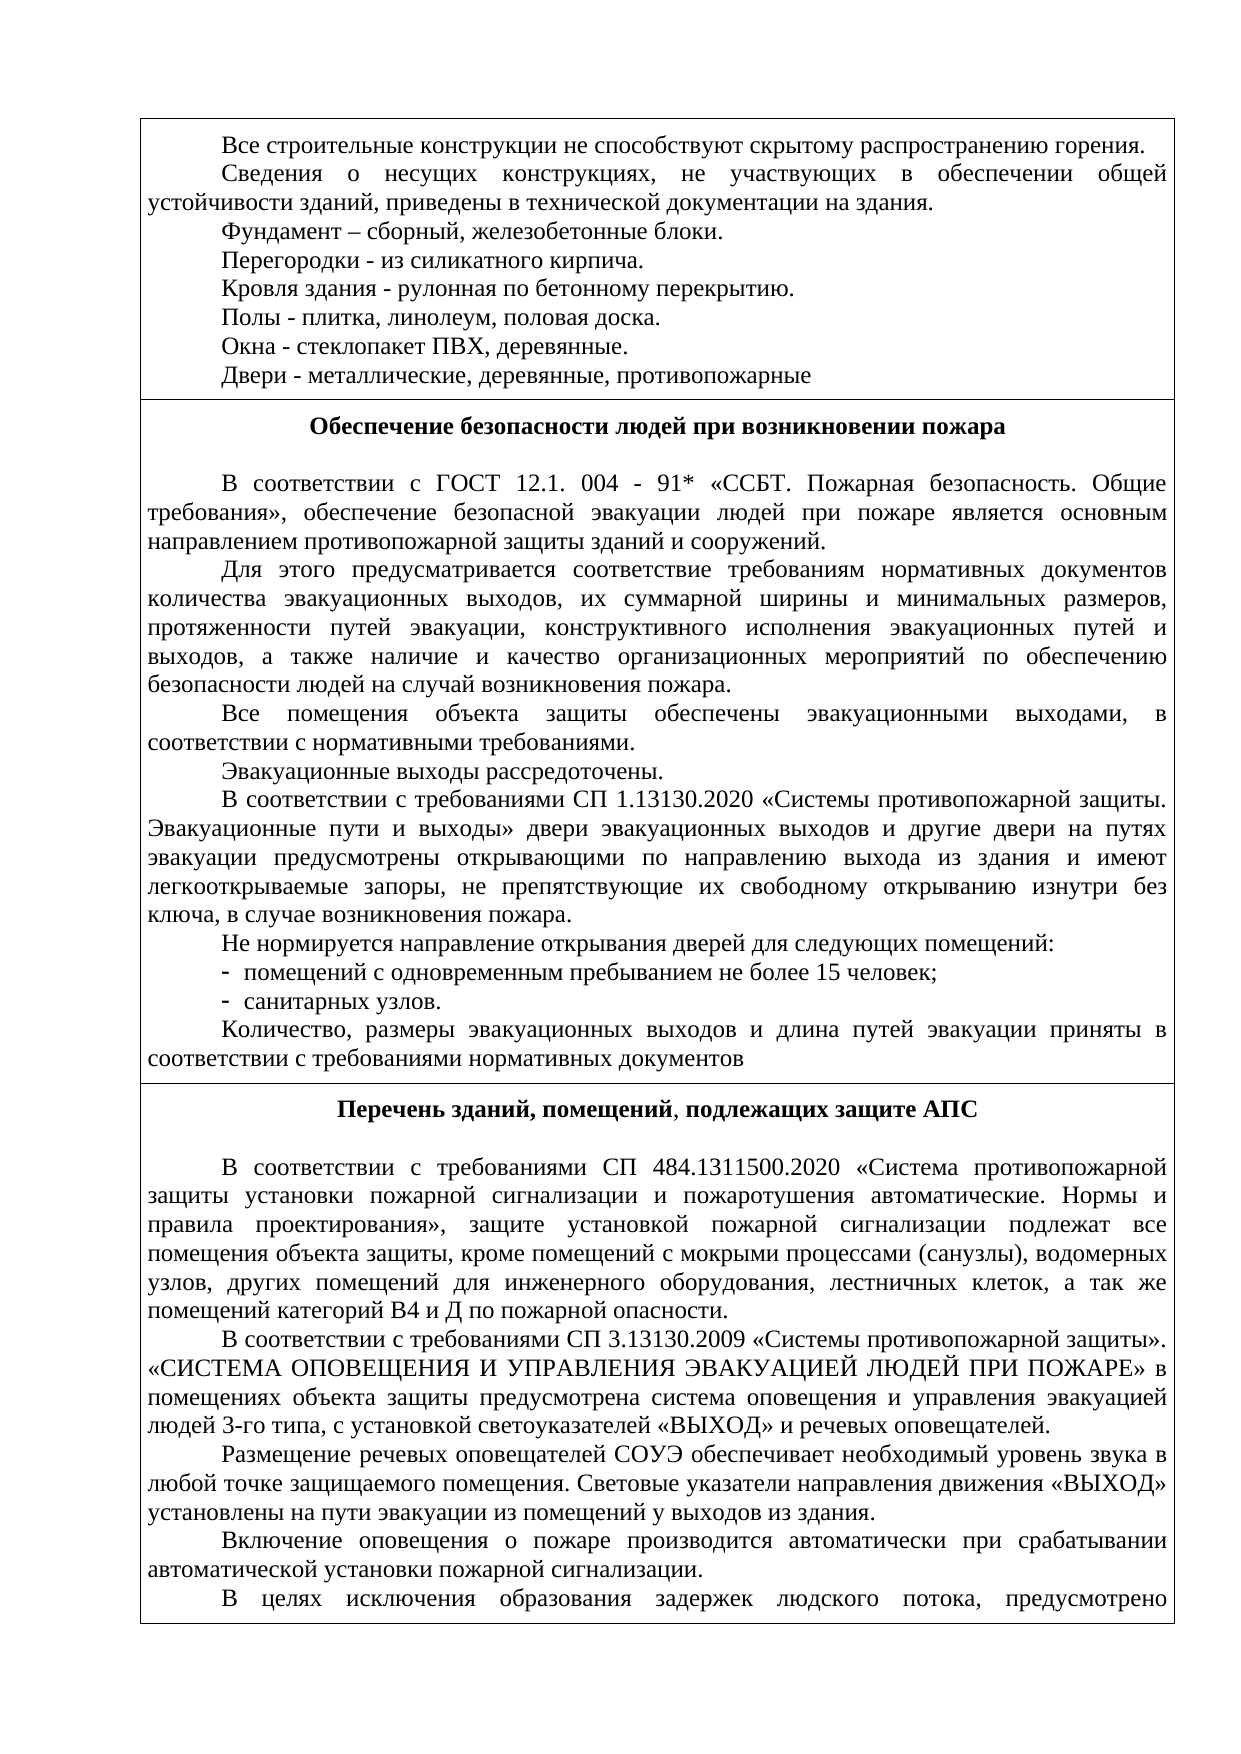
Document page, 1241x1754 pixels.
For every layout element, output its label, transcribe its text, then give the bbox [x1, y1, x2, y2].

table_cell Обеспечение безопасности людей при возникновении пожара В соответствии с ГОСТ 12.1. 004 - 91* «ССБТ. Пожарная безопасность. Общие требования», обеспечение безопасной эвакуации людей при пожаре является основным направлением противопожарной защиты зданий и сооружений. Для этого предусматривается соответствие требованиям нормативных документов количества эвакуационных выходов, их суммарной ширины и минимальных размеров, протяженности путей эвакуации, конструктивного исполнения эвакуационных путей и выходов, а также наличие и качество организационных мероприятий по обеспечению безопасности людей на случай возникновения пожара. Все помещения объекта защиты обеспечены эвакуационными выходами, в соответствии с нормативными требованиями. Эвакуационные выходы рассредоточены. В соответствии с требованиями СП 1.13130.2020 «Системы противопожарной защиты. Эвакуационные пути и выходы» двери эвакуационных выходов и другие двери на путях эвакуации предусмотрены открывающими по направлению выхода из здания и имеют легкооткрываемые запоры, не препятствующие их свободному открыванию изнутри без ключа, в случае возникновения пожара. Не нормируется направление открывания дверей для следующих помещений: помещений с одновременным пребыванием не более 15 человек; санитарных узлов. Количество, размеры эвакуационных выходов и длина путей эвакуации приняты в соответствии с требованиями нормативных документов [141, 400, 1174, 1083]
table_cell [141, 1084, 1174, 1622]
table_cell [141, 119, 1174, 399]
